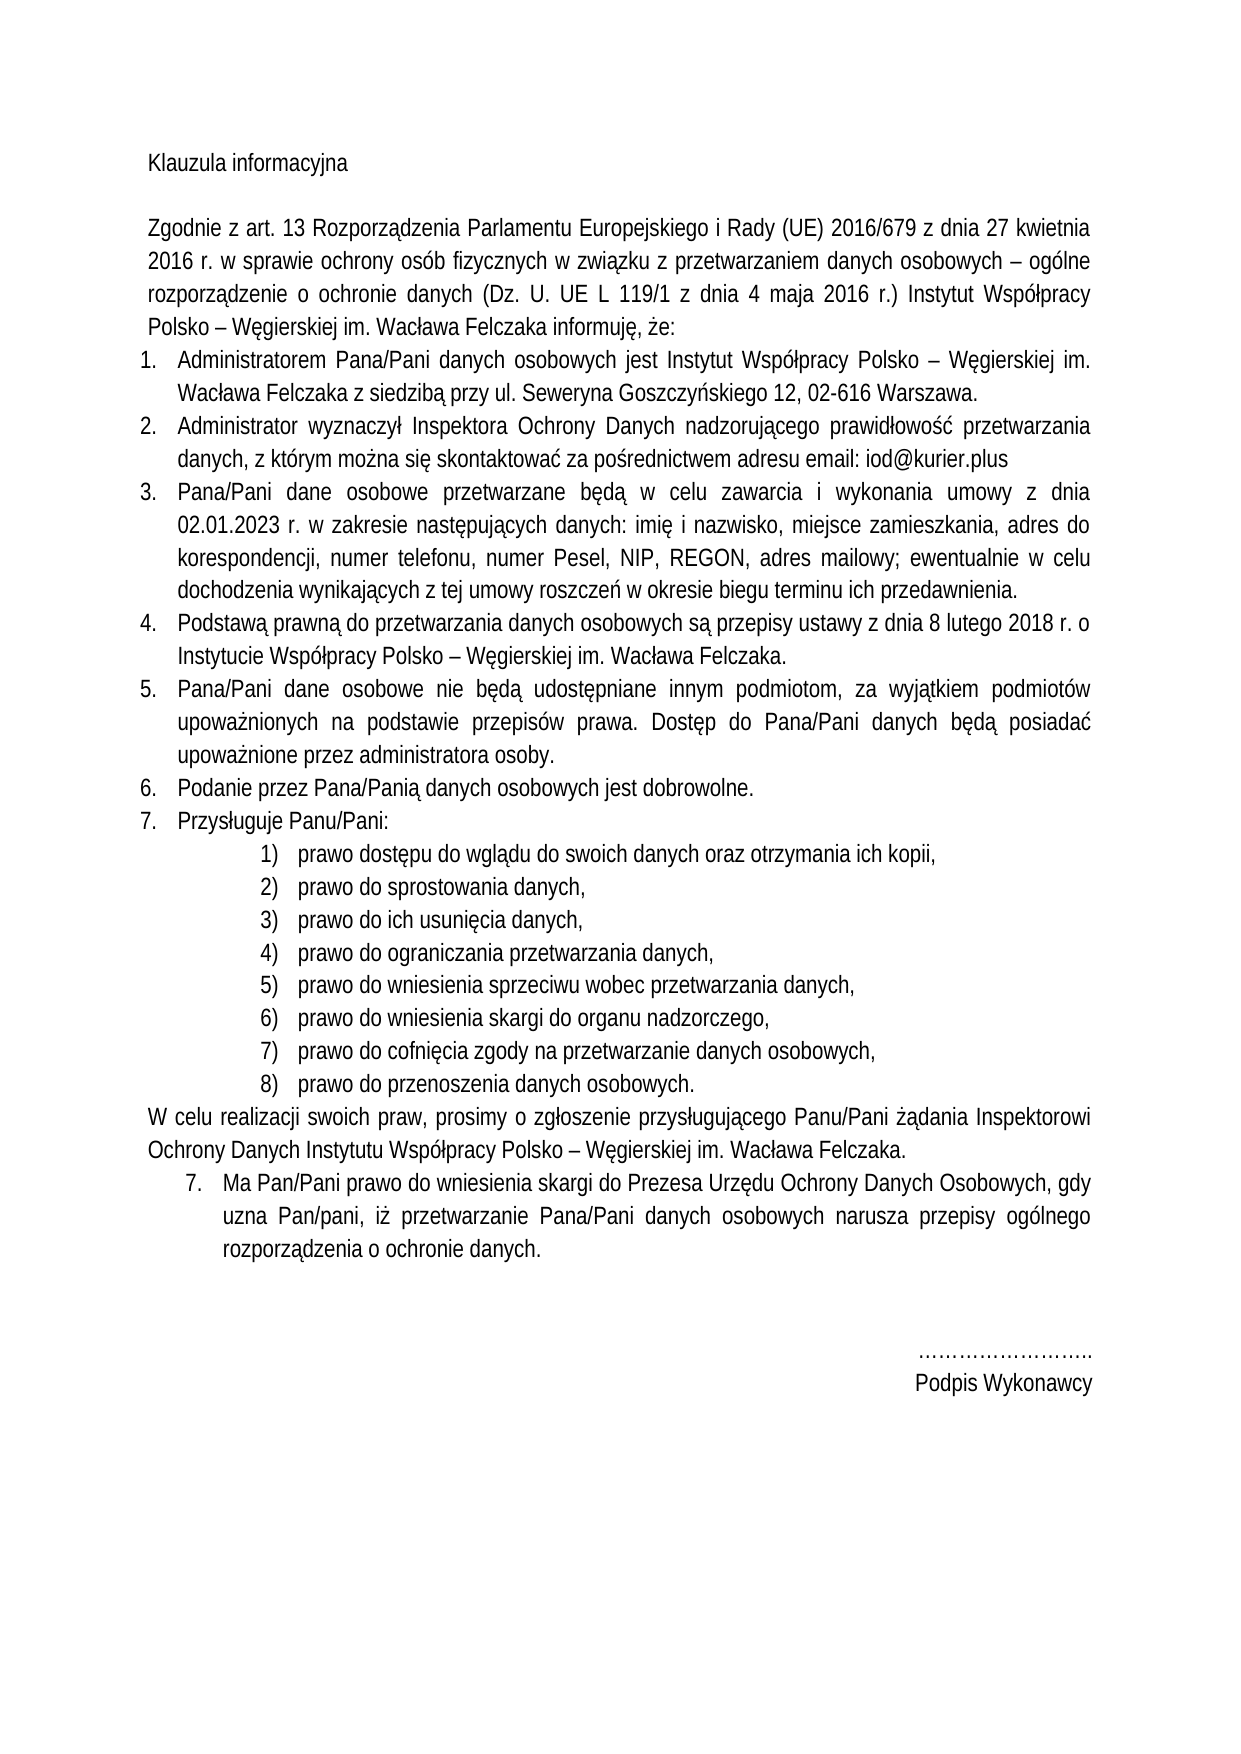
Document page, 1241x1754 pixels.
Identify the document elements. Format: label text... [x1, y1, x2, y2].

text Klauzula informacyjna [148, 148, 1093, 176]
list prawo do sprostowania danych, [260, 872, 1093, 900]
text Zgodnie z art. 13 Rozporządzenia Parlamentu Europejskiego i Rady (UE) 2016/679 z dnia 27 kwietnia 2016 r. w sprawie ochrony osób fizycznych w związku z przetwarzaniem danych osobowych – ogólne rozporządzenie o ochronie danych (Dz. U. UE L 119/1 z dnia 4 maja 2016 r.) Instytut Współpracy Polsko – Węgierskiej im. Wacława Felczaka informuję, że: [148, 213, 1093, 341]
list prawo do wniesienia skargi do organu nadzorczego, [260, 1003, 1093, 1032]
list Ma Pan/Pani prawo do wniesienia skargi do Prezesa Urzędu Ochrony Danych Osobowych, gdy uzna Pan/pani, iż przetwarzanie Pana/Pani danych osobowych narusza przepisy ogólnego rozporządzenia o ochronie danych. [185, 1168, 1093, 1262]
list Administrator wyznaczył Inspektora Ochrony Danych nadzorującego prawidłowość przetwarzania danych, z którym można się skontaktować za pośrednictwem adresu email: iod@kurier.plus [140, 411, 1093, 472]
list Podanie przez Pana/Panią danych osobowych jest dobrowolne. [140, 773, 1093, 802]
list prawo dostępu do wglądu do swoich danych oraz otrzymania ich kopii, [260, 839, 1093, 867]
list prawo do ich usunięcia danych, [260, 905, 1093, 933]
list Administratorem Pana/Pani danych osobowych jest Instytut Współpracy Polsko – Węgierskiej im. Wacława Felczaka z siedzibą przy ul. Seweryna Goszczyńskiego 12, 02-616 Warszawa. [140, 345, 1093, 407]
text Podpis Wykonawcy [148, 1368, 1093, 1396]
list Pana/Pani dane osobowe nie będą udostępniane innym podmiotom, za wyjątkiem podmiotów upoważnionych na podstawie przepisów prawa. Dostęp do Pana/Pani danych będą posiadać upoważnione przez administratora osoby. [140, 674, 1093, 769]
list prawo do przenoszenia danych osobowych. [260, 1069, 1093, 1098]
list Podstawą prawną do przetwarzania danych osobowych są przepisy ustawy z dnia 8 lutego 2018 r. o Instytucie Współpracy Polsko – Węgierskiej im. Wacława Felczaka. [140, 608, 1093, 670]
list Pana/Pani dane osobowe przetwarzane będą w celu zawarcia i wykonania umowy z dnia 02.01.2023 r. w zakresie następujących danych: imię i nazwisko, miejsce zamieszkania, adres do korespondencji, numer telefonu, numer Pesel, NIP, REGON, adres mailowy; ewentualnie w celu dochodzenia wynikających z tej umowy roszczeń w okresie biegu terminu ich przedawnienia. [140, 477, 1093, 604]
text …………………….. [148, 1335, 1093, 1363]
list prawo do cofnięcia zgody na przetwarzanie danych osobowych, [260, 1036, 1093, 1065]
list prawo do ograniczania przetwarzania danych, [260, 938, 1093, 966]
list Przysługuje Panu/Pani: [140, 806, 1093, 834]
list prawo do wniesienia sprzeciwu wobec przetwarzania danych, [260, 971, 1093, 999]
text W celu realizacji swoich praw, prosimy o zgłoszenie przysługującego Panu/Pani żądania Inspektorowi Ochrony Danych Instytutu Współpracy Polsko – Węgierskiej im. Wacława Felczaka. [148, 1102, 1093, 1164]
